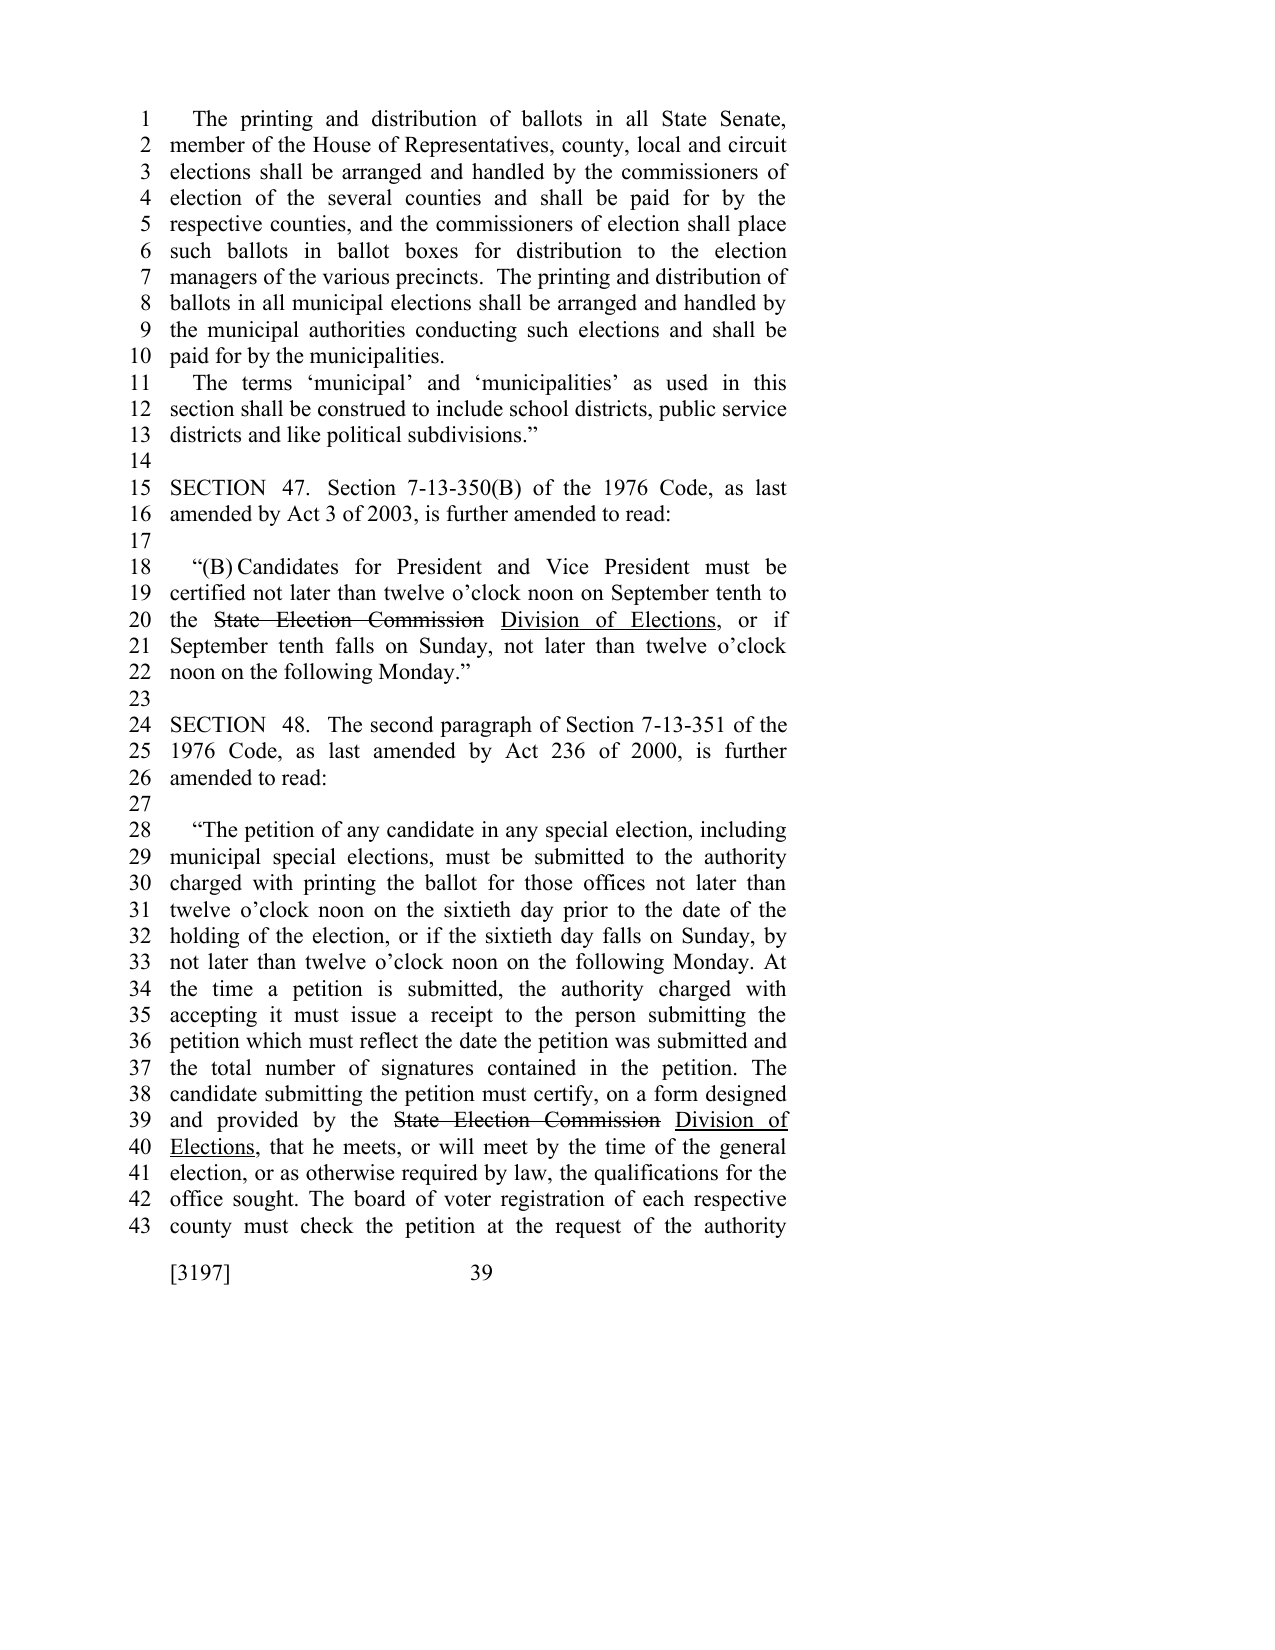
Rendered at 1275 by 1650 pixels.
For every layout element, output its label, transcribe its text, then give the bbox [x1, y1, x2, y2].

text The terms ‘municipal’ and ‘municipalities’ as used in this section shall be construed to include school districts, public service districts and like political subdivisions.” [169, 368, 787, 448]
text SECTION 47. Section 7-13-350(B) of the 1976 Code, as last amended by Act 3 of 2003, is further amended to read: [169, 474, 787, 527]
text The printing and distribution of ballots in all State Senate, member of the House of Representatives, county, local and circuit elections shall be arranged and handled by the commissioners of election of the several counties and shall be paid for by the respective counties, and the commissioners of election shall place such ballots in ballot boxes for distribution to the election managers of the various precincts. The printing and distribution of ballots in all municipal elections shall be arranged and handled by the municipal authorities conducting such elections and shall be paid for by the municipalities. [169, 105, 787, 368]
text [169, 817, 787, 1238]
text SECTION 48. The second paragraph of Section 7-13-351 of the 1976 Code, as last amended by Act 236 of 2000, is further amended to read: [169, 711, 787, 790]
text “(B) Candidates for President and Vice President must be certified not later than twelve o’clock noon on September tenth to the State Election Commission Division of Elections, or if September tenth falls on Sunday, not later than twelve o’clock noon on the following Monday.” [169, 553, 787, 685]
